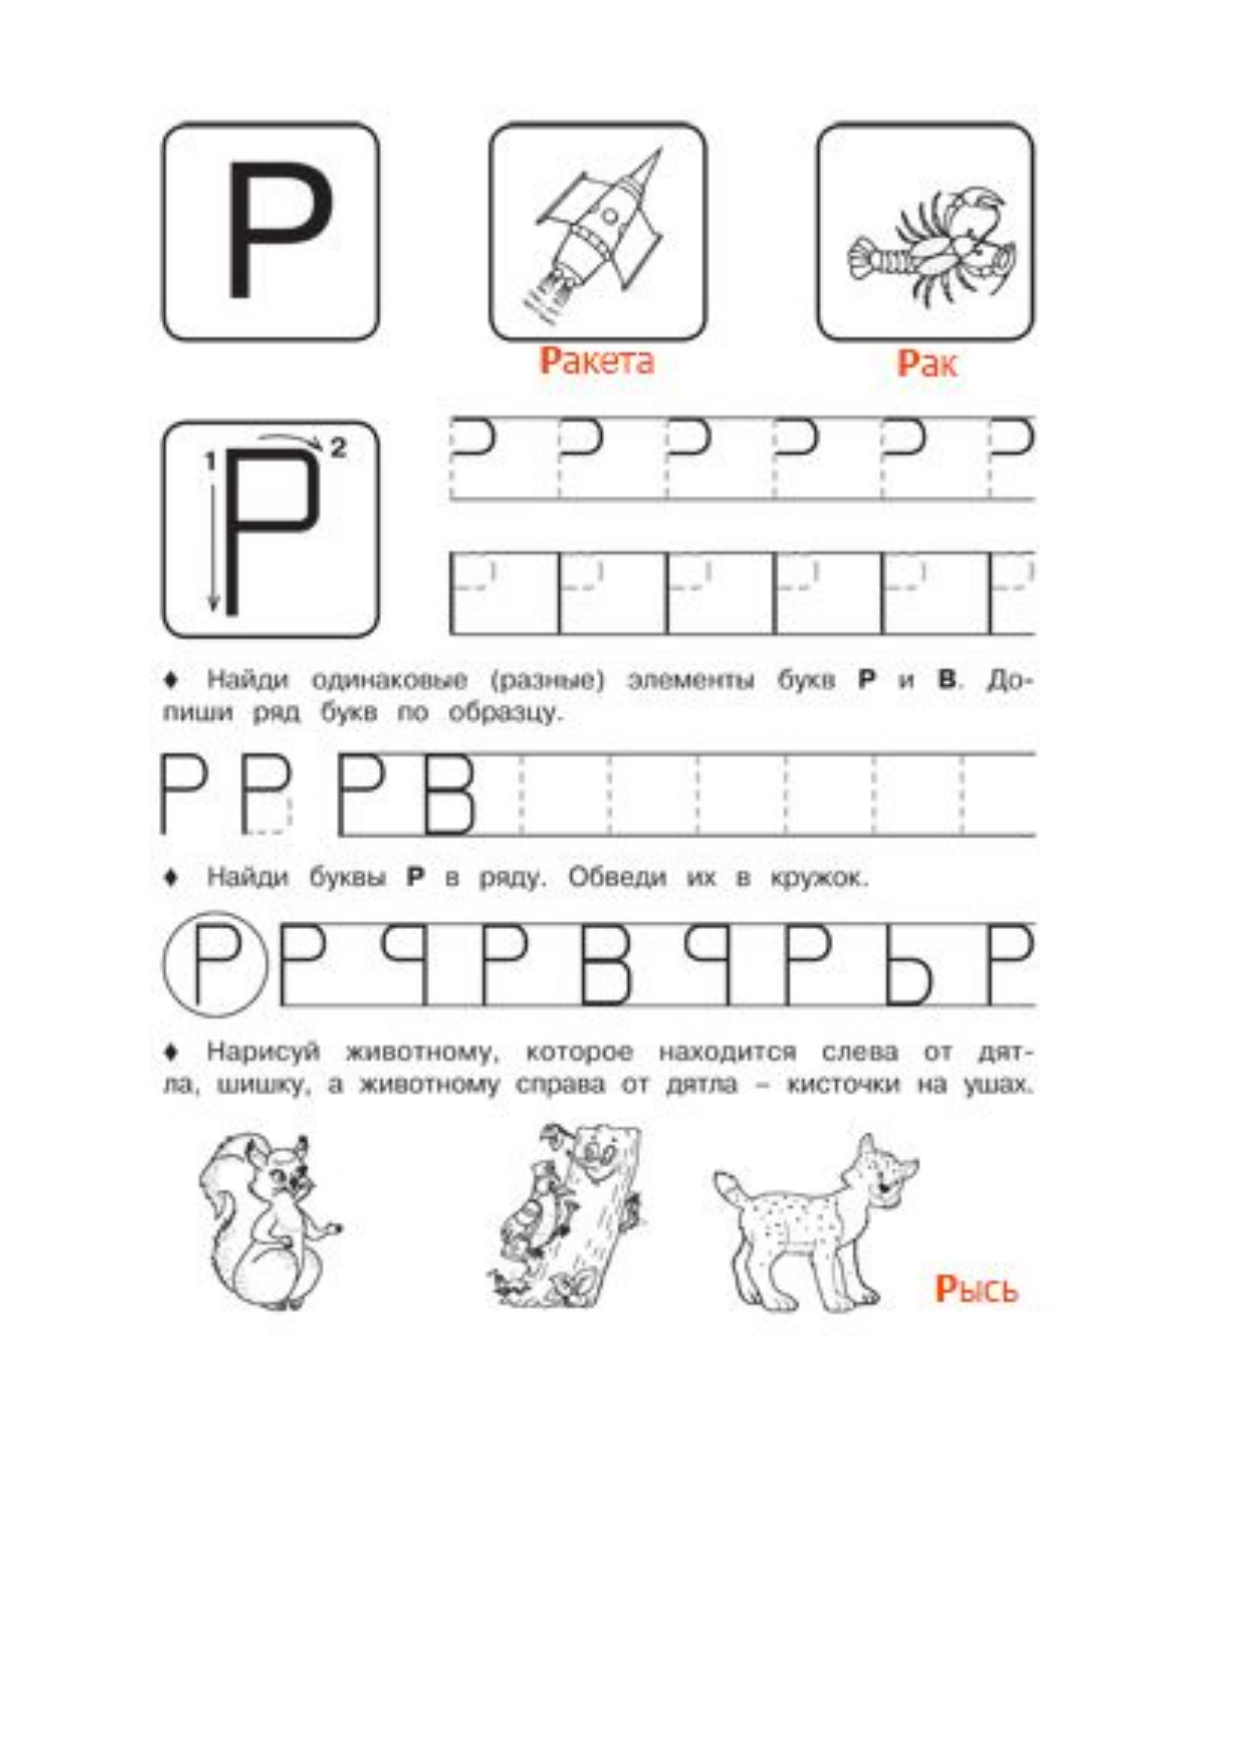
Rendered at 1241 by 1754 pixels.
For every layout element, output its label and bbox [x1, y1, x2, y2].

picture [149, 59, 1053, 1336]
